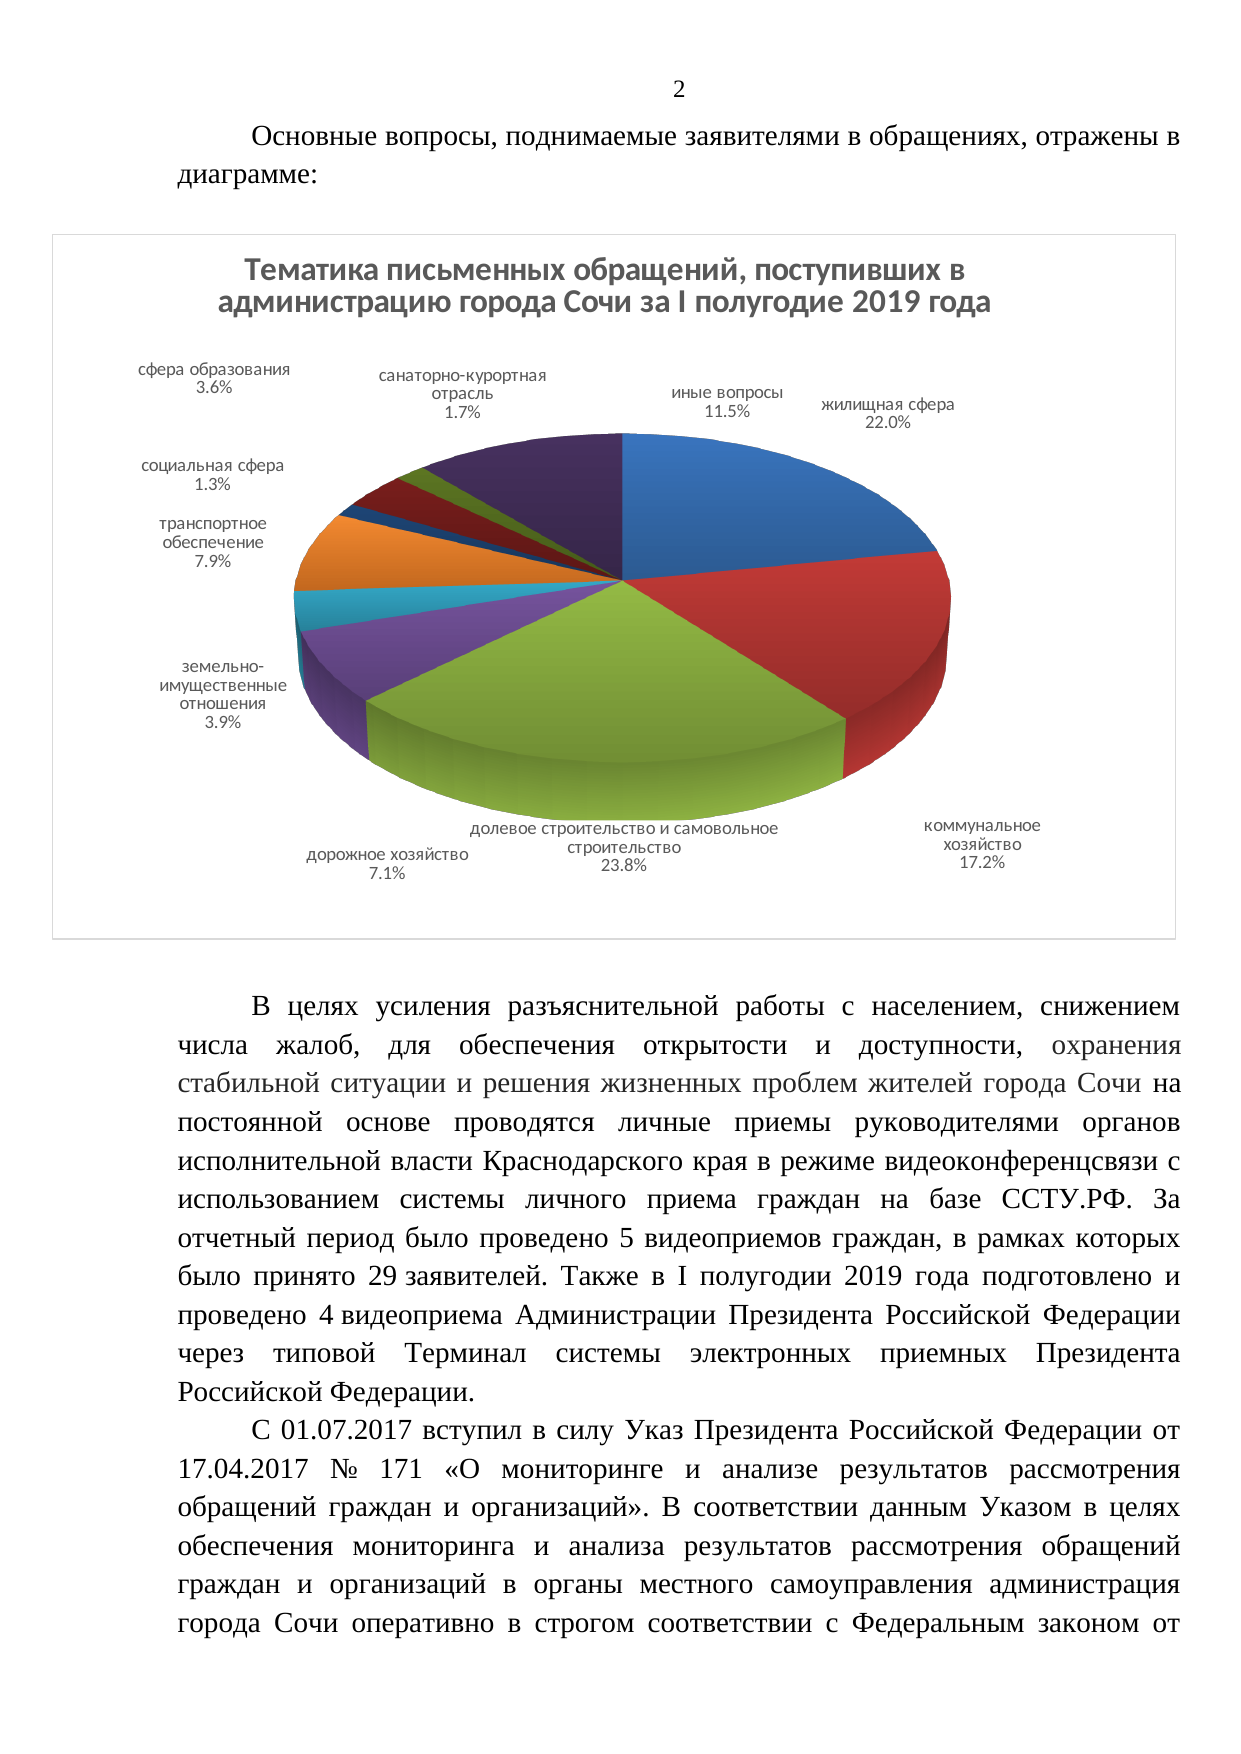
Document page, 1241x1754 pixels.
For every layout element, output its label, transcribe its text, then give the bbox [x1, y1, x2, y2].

text Основные вопросы, поднимаемые заявителями в обращениях, отражены в диаграмме: [177, 118, 1181, 190]
text В целях усиления разъяснительной работы с населением, снижением числа жалоб, для обеспечения открытости и доступности, охранения стабильной ситуации и решения жизненных проблем жителей города Сочи на постоянной основе проводятся личные приемы руководителями органов исполнительной власти Краснодарского края в режиме видеоконференцсвязи с использованием системы личного приема граждан на базе ССТУ.РФ. За отчетный период было проведено 5 видеоприемов граждан, в рамках которых было принято 29 заявителей. Также в I полугодии 2019 года подготовлено и проведено 4 видеоприема Администрации Президента Российской Федерации через типовой Терминал системы электронных приемных Президента Российской Федерации. [177, 988, 1181, 1407]
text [177, 1412, 1181, 1639]
